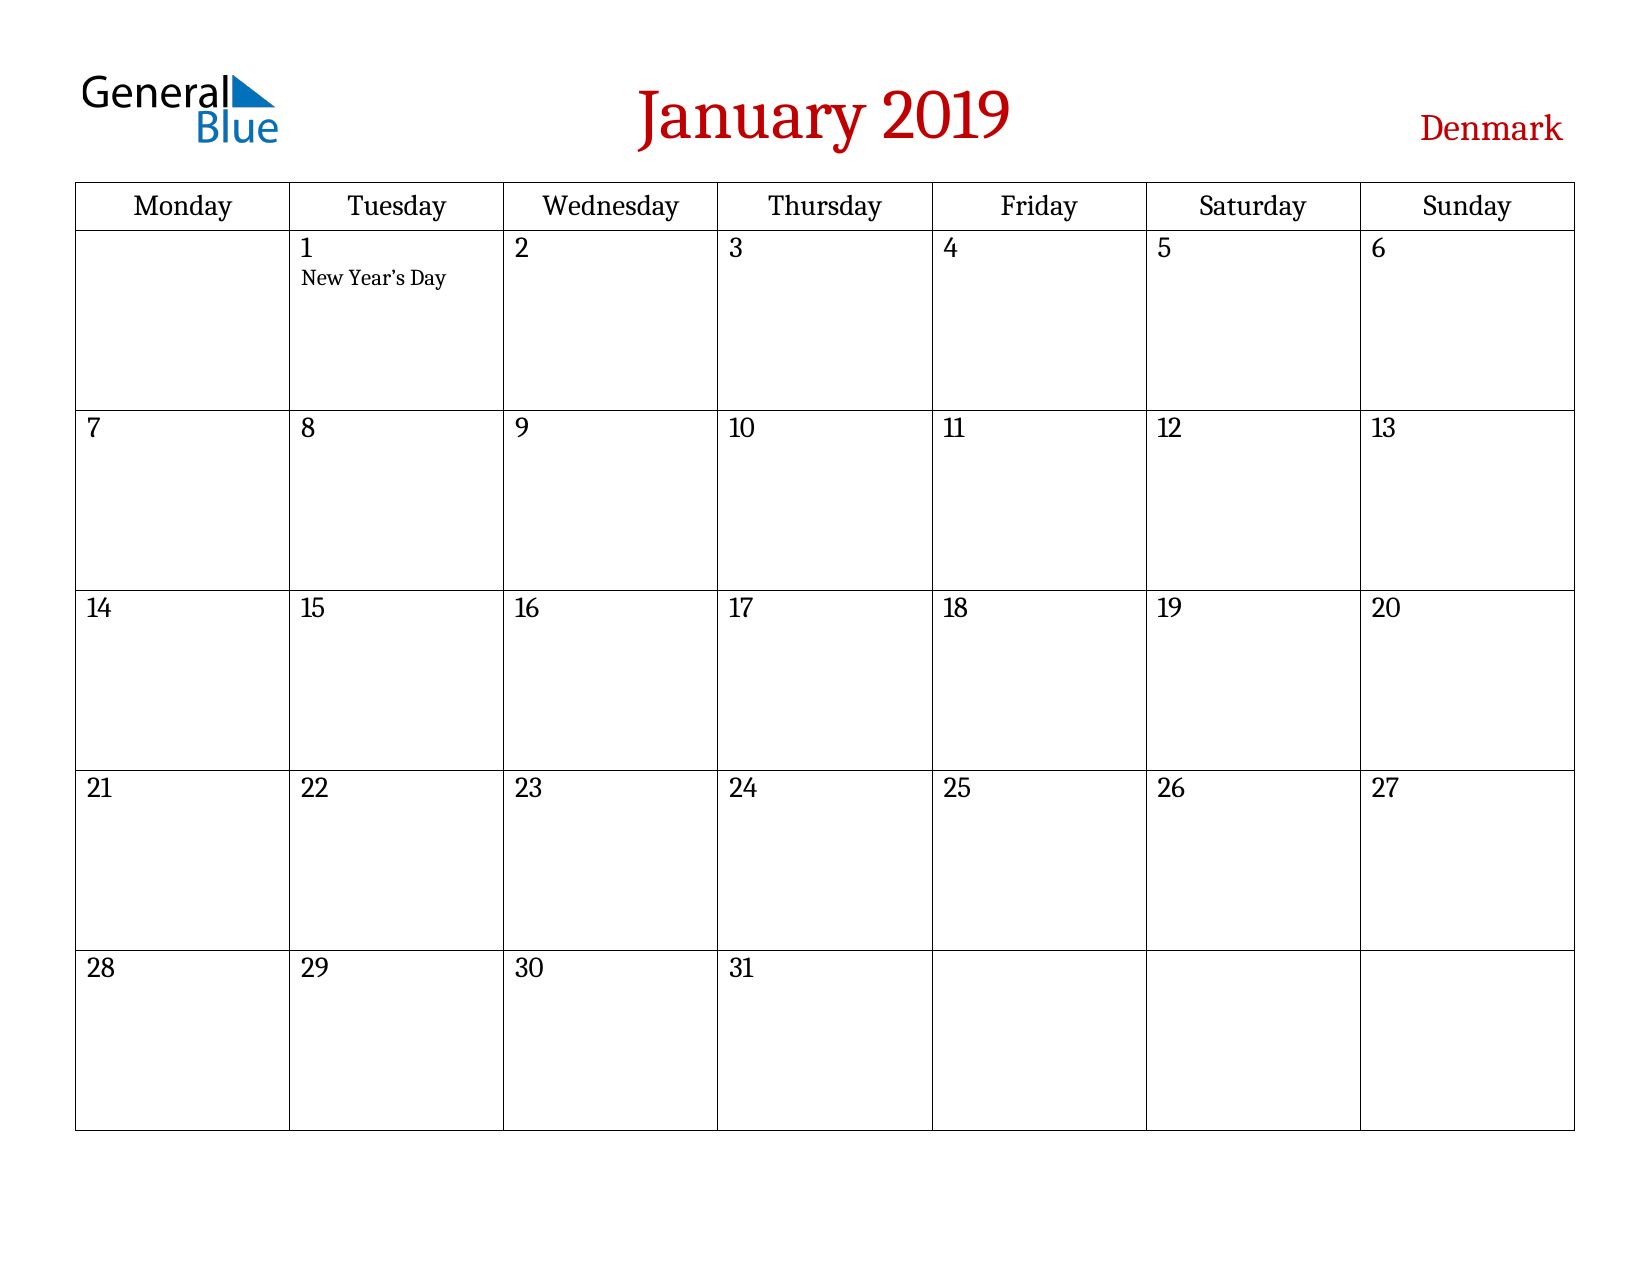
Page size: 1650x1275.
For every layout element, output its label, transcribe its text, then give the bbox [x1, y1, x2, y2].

table_cell 20 [1361, 591, 1574, 625]
table_cell [1361, 625, 1574, 770]
table_header Denmark [1146, 75, 1574, 182]
table_cell [1361, 445, 1574, 590]
table_cell [1147, 625, 1360, 770]
table_cell 10 [718, 411, 932, 444]
table_cell [290, 445, 503, 590]
table_cell [718, 805, 932, 950]
table_cell Sunday [1361, 183, 1574, 230]
table_cell 2 [504, 231, 717, 264]
table_cell [76, 445, 289, 590]
table_cell [718, 265, 932, 410]
table_cell Tuesday [290, 183, 503, 230]
table_cell 4 [933, 231, 1146, 264]
table_cell [933, 805, 1146, 950]
table_cell 5 [1147, 231, 1360, 264]
table_cell 8 [290, 411, 503, 444]
table_cell 12 [1147, 411, 1360, 444]
table_cell [933, 951, 1146, 985]
table_cell 24 [718, 771, 932, 805]
table_header [76, 75, 503, 182]
table_cell 30 [504, 951, 717, 985]
table_cell 28 [76, 951, 289, 985]
table_cell 22 [290, 771, 503, 805]
table_cell [290, 985, 503, 1130]
table_cell New Year’s Day [290, 265, 503, 410]
table_cell [504, 445, 717, 590]
table_header January 2019 [504, 75, 1146, 182]
table_cell Thursday [718, 183, 932, 230]
table_cell Monday [76, 183, 289, 230]
table_cell Friday [933, 183, 1146, 230]
table_cell [1361, 265, 1574, 410]
table_cell 9 [504, 411, 717, 444]
table_cell 1 [290, 231, 503, 264]
table_cell [1147, 445, 1360, 590]
table_cell [76, 985, 289, 1130]
table_cell Saturday [1147, 183, 1360, 230]
table_cell 21 [76, 771, 289, 805]
table_cell 18 [933, 591, 1146, 625]
table_cell [290, 805, 503, 950]
table_cell [718, 985, 932, 1130]
table_cell [76, 805, 289, 950]
table_cell [1361, 985, 1574, 1130]
table_cell 16 [504, 591, 717, 625]
table_cell 29 [290, 951, 503, 985]
table_cell [504, 985, 717, 1130]
table_cell [1147, 985, 1360, 1130]
table_cell Wednesday [504, 183, 717, 230]
table_cell 26 [1147, 771, 1360, 805]
table_cell 6 [1361, 231, 1574, 264]
table_cell [504, 265, 717, 410]
table_cell [1147, 805, 1360, 950]
table_cell [76, 265, 289, 410]
table_cell [1361, 805, 1574, 950]
table_cell 17 [718, 591, 932, 625]
table_cell [1147, 265, 1360, 410]
table_cell [504, 625, 717, 770]
table_cell 7 [76, 411, 289, 444]
table_cell [1361, 951, 1574, 985]
picture [82, 75, 278, 143]
table_cell [1147, 951, 1360, 985]
table_cell 23 [504, 771, 717, 805]
table_cell 19 [1147, 591, 1360, 625]
table_cell [76, 231, 289, 264]
table_cell 31 [718, 951, 932, 985]
table_cell 25 [933, 771, 1146, 805]
table_cell [933, 445, 1146, 590]
table_cell [933, 625, 1146, 770]
table_cell [718, 625, 932, 770]
table_cell [290, 625, 503, 770]
table_cell [76, 625, 289, 770]
table_cell [718, 445, 932, 590]
table_cell [504, 805, 717, 950]
table_cell 11 [933, 411, 1146, 444]
table_cell 27 [1361, 771, 1574, 805]
table_cell 13 [1361, 411, 1574, 444]
table_cell [933, 985, 1146, 1130]
table_cell 3 [718, 231, 932, 264]
table_cell 14 [76, 591, 289, 625]
table_cell [933, 265, 1146, 410]
table_cell 15 [290, 591, 503, 625]
